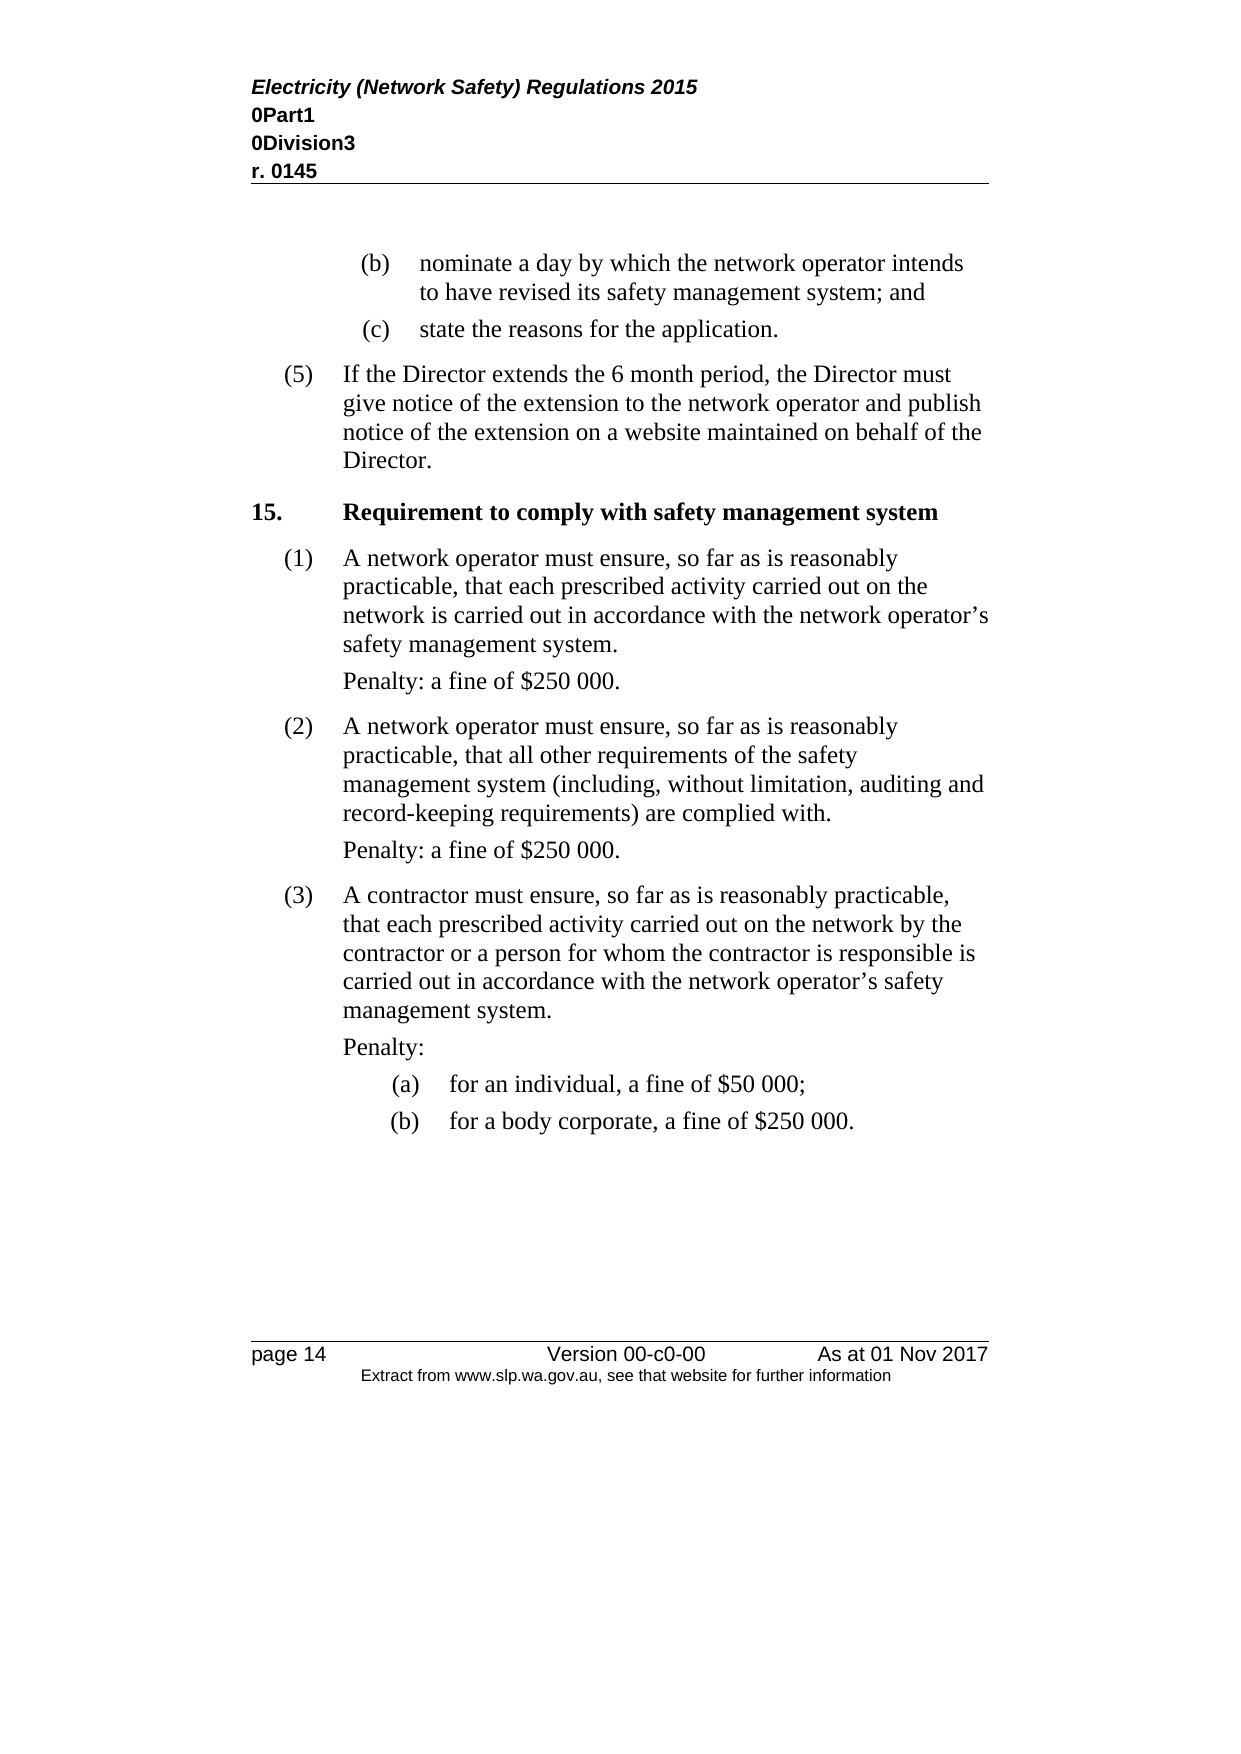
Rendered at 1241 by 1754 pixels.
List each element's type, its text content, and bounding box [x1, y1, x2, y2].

text Penalty: a fine of $250 000. [251, 835, 989, 863]
text (3) A contractor must ensure, so far as is reasonably practicable, that each prescribed activity carried out on the network by the contractor or a person for whom the contractor is responsible is carried out in accordance with the network operator’s safety management system. [251, 880, 989, 1024]
text (c) state the reasons for the application. [251, 314, 989, 343]
subtitle 15. Requirement to comply with safety management system [251, 497, 989, 526]
text (1) A network operator must ensure, so far as is reasonably practicable, that each prescribed activity carried out on the network is carried out in accordance with the network operator’s safety management system. [251, 543, 989, 658]
text (b) nominate a day by which the network operator intends to have revised its safety management system; and [251, 248, 989, 306]
text Penalty: [251, 1032, 989, 1061]
text (a) for an individual, a fine of $50 000; [251, 1069, 989, 1098]
text (5) If the Director extends the 6 month period, the Director must give notice of the extension to the network operator and publish notice of the extension on a website maintained on behalf of the Director. [251, 359, 989, 474]
text (b) for a body corporate, a fine of $250 000. [251, 1106, 989, 1135]
text Penalty: a fine of $250 000. [251, 666, 989, 695]
text (2) A network operator must ensure, so far as is reasonably practicable, that all other requirements of the safety management system (including, without limitation, auditing and record-keeping requirements) are complied with. [251, 711, 989, 826]
